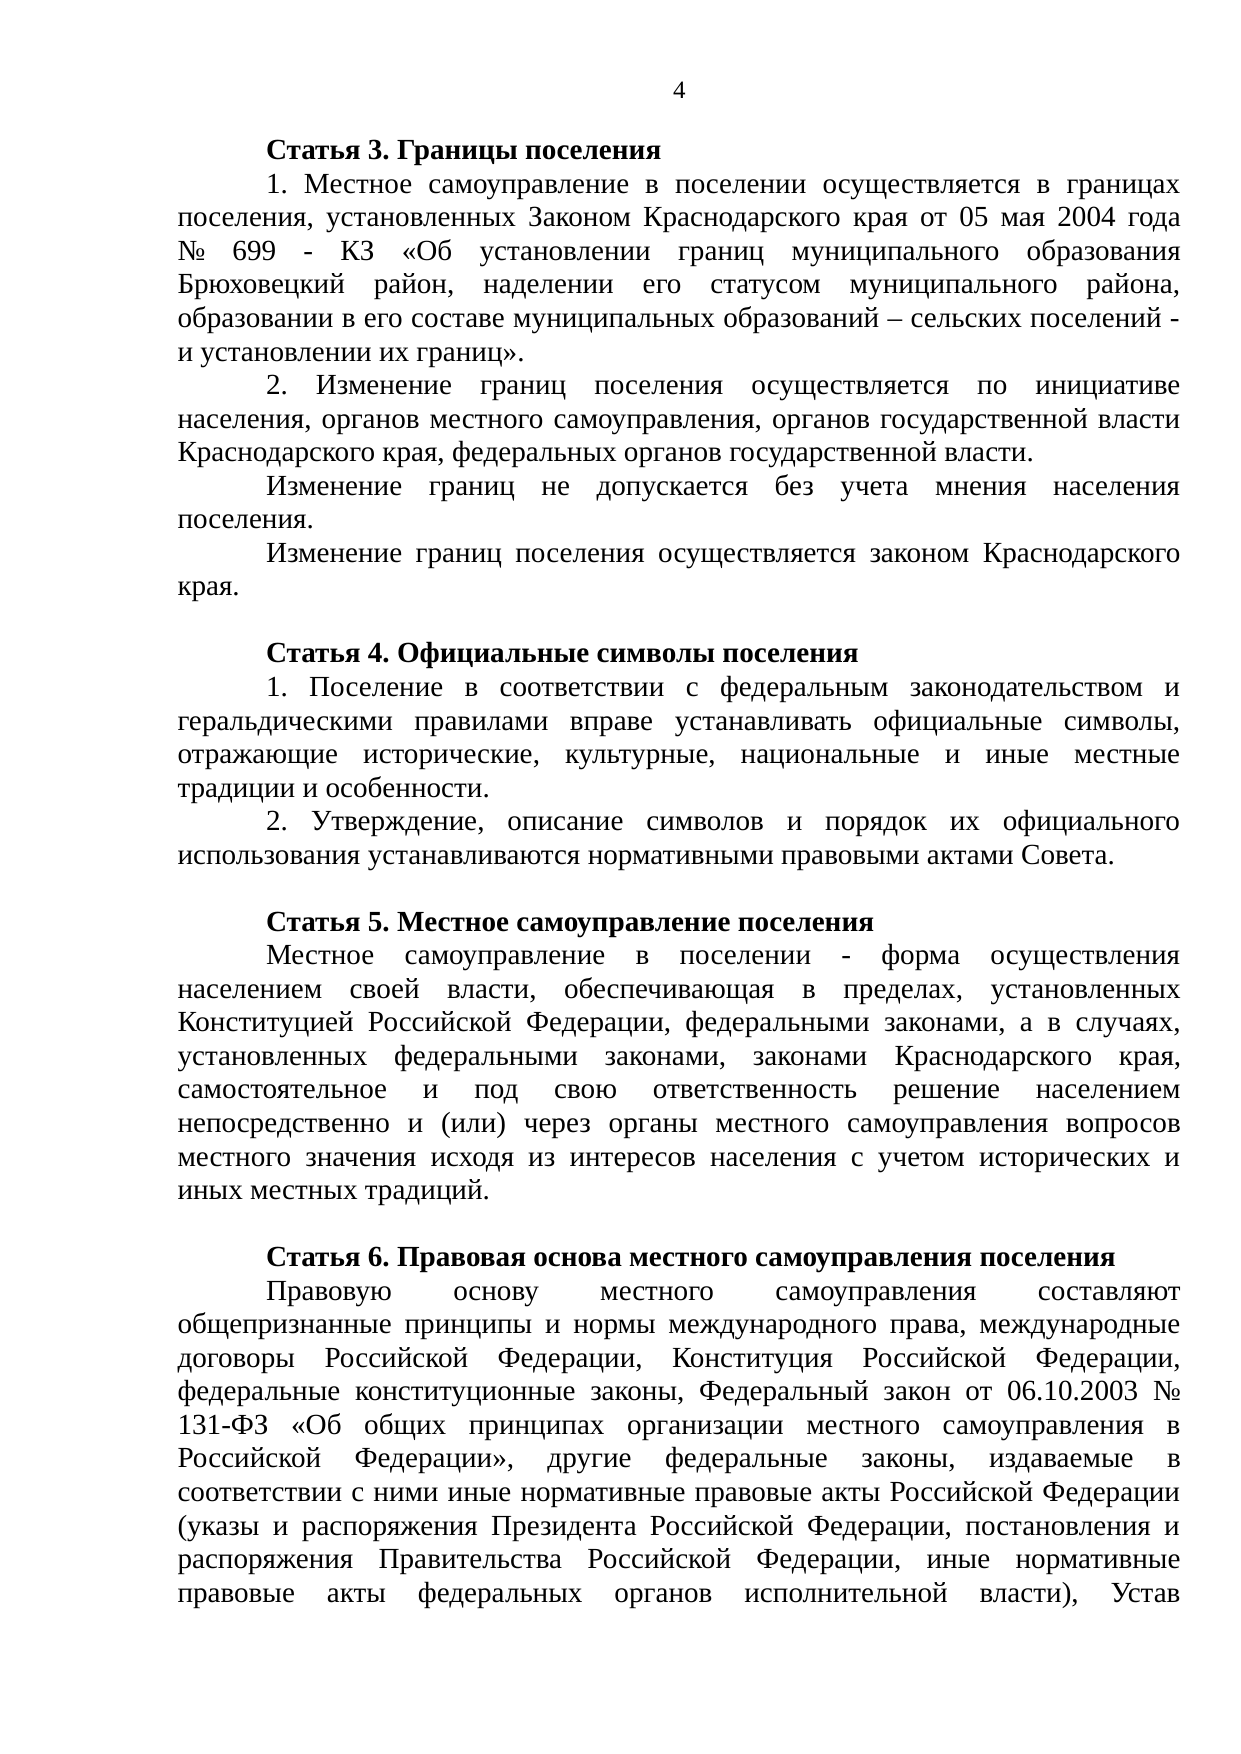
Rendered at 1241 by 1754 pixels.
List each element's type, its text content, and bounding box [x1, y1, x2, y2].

text 2. Изменение границ поселения осуществляется по инициативе населения, органов местного самоуправления, органов государственной власти Краснодарского края, федеральных органов государственной власти. [177, 367, 1181, 468]
text Изменение границ не допускается без учета мнения населения поселения. [177, 468, 1181, 535]
text 1. Поселение в соответствии с федеральным законодательством и геральдическими правилами вправе устанавливать официальные символы, отражающие исторические, культурные, национальные и иные местные традиции и особенности. [177, 669, 1181, 803]
text 2. Утверждение, описание символов и порядок их официального использования устанавливаются нормативными правовыми актами Совета. [177, 803, 1181, 870]
text Статья 5. Местное самоуправление поселения [177, 904, 1181, 937]
text Местное самоуправление в поселении - форма осуществления населением своей власти, обеспечивающая в пределах, установленных Конституцией Российской Федерации, федеральными законами, а в случаях, установленных федеральными законами, законами Краснодарского края, самостоятельное и под свою ответственность решение населением непосредственно и (или) через органы местного самоуправления вопросов местного значения исходя из интересов населения с учетом исторических и иных местных традиций. [177, 937, 1181, 1206]
text Статья 3. Границы поселения [177, 132, 1181, 166]
text 1. Местное самоуправление в поселении осуществляется в границах поселения, установленных Законом Краснодарского края от 05 мая 2004 года № 699 - КЗ «Об установлении границ муниципального образования Брюховецкий район, наделении его статусом муниципального района, образовании в его составе муниципальных образований – сельских поселений - и установлении их границ». [177, 166, 1181, 367]
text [177, 1273, 1181, 1608]
text Статья 6. Правовая основа местного самоуправления поселения [177, 1239, 1181, 1273]
text Статья 4. Официальные символы поселения [177, 636, 1181, 669]
text Изменение границ поселения осуществляется законом Краснодарского края. [177, 535, 1181, 602]
